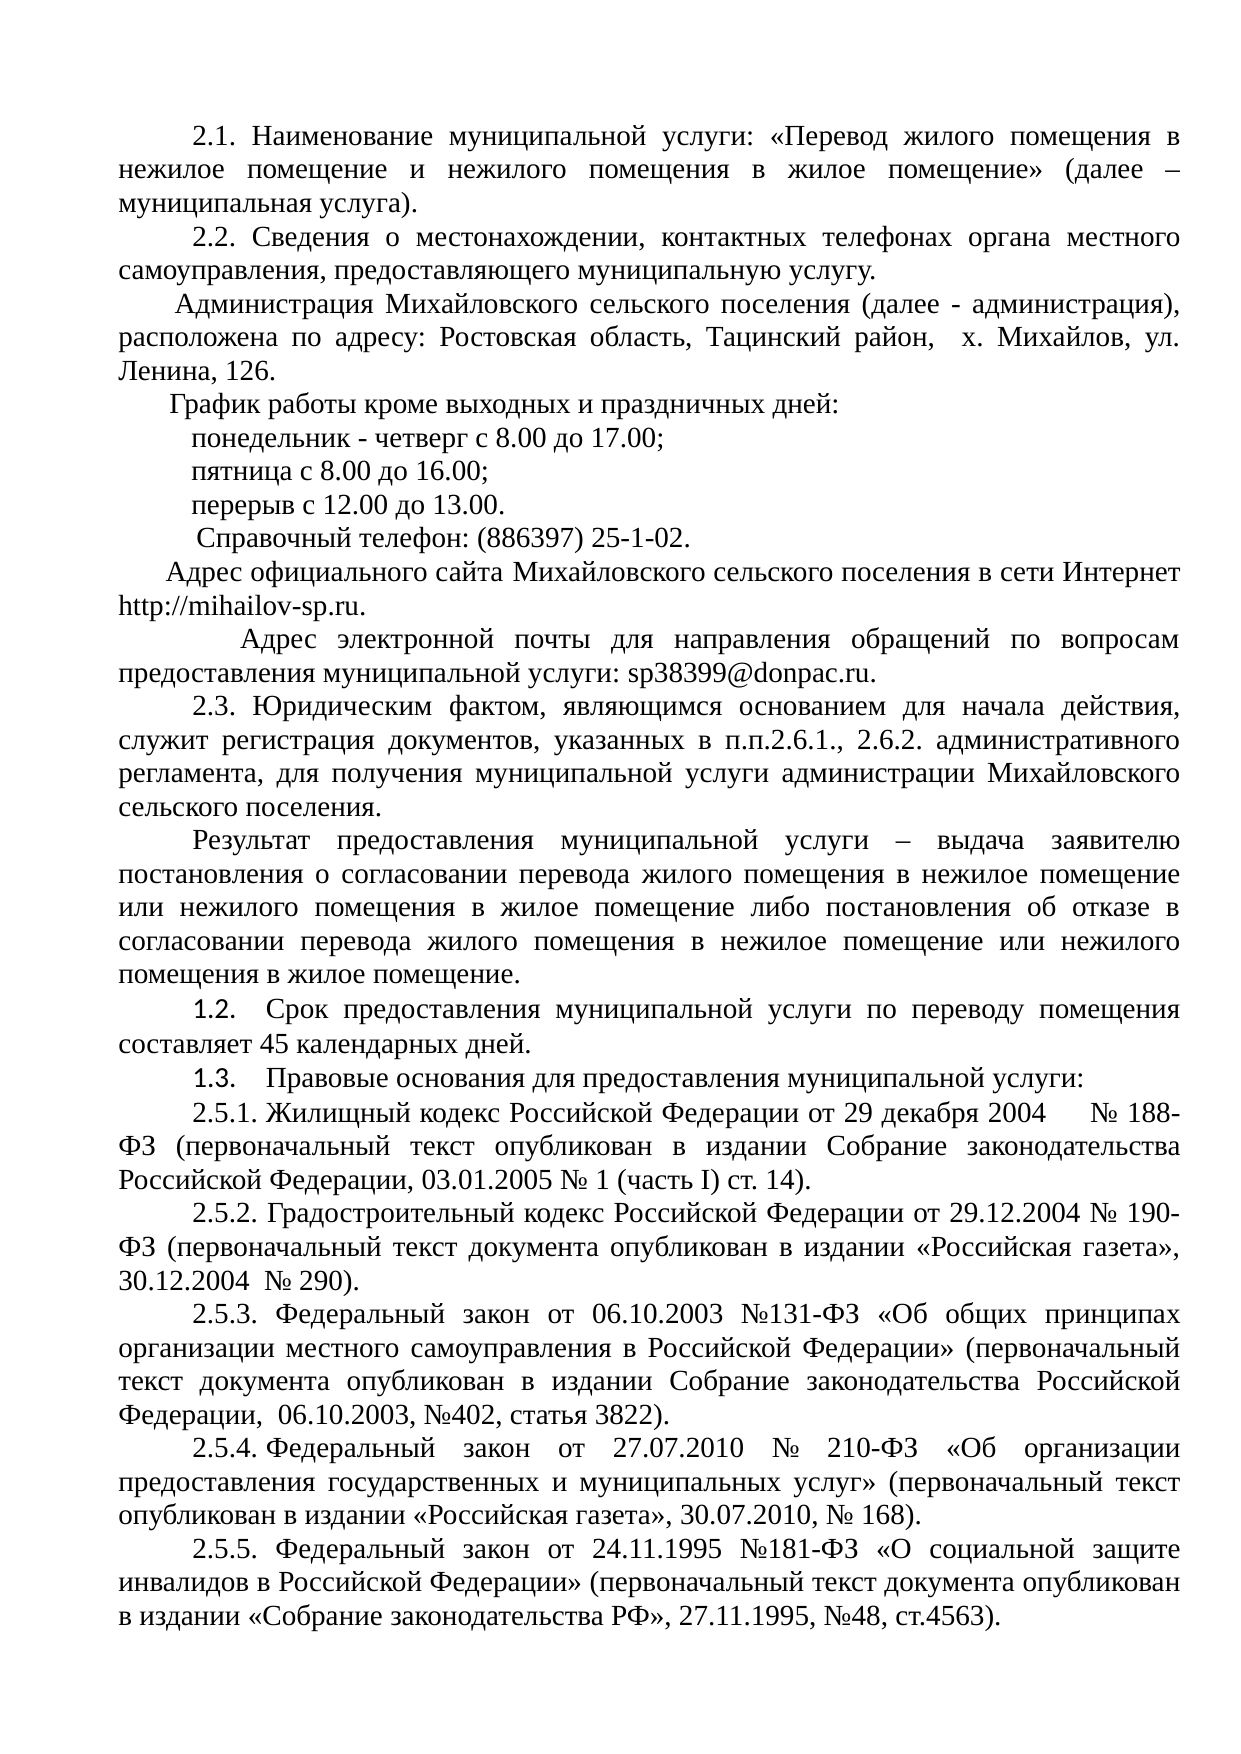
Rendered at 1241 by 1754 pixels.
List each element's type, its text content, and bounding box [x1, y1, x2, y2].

text понедельник - четверг с 8.00 до 17.00; [118, 420, 1181, 453]
text 2.5.2. Градостроительный кодекс Российской Федерации от 29.12.2004 № 190-ФЗ (первоначальный текст документа опубликован в издании «Российская газета», 30.12.2004 № 290). [118, 1196, 1181, 1296]
text 2.5.1. Жилищный кодекс Российской Федерации от 29 декабря 2004 № 188-ФЗ (первоначальный текст опубликован в издании Собрание законодательства Российской Федерации, 03.01.2005 № 1 (часть I) ст. 14). [118, 1095, 1181, 1196]
text пятница с 8.00 до 16.00; [118, 453, 1181, 487]
text Адрес официального сайта Михайловского сельского поселения в сети Интернет http://mihailov-sp.ru. [118, 554, 1181, 621]
text 2.3. Юридическим фактом, являющимся основанием для начала действия, служит регистрация документов, указанных в п.п.2.6.1., 2.6.2. административного регламента, для получения муниципальной услуги администрации Михайловского сельского поселения. [118, 688, 1181, 822]
list Срок предоставления муниципальной услуги по переводу помещения составляет 45 календарных дней. [118, 990, 1181, 1059]
text Администрация Михайловского сельского поселения (далее - администрация), расположена по адресу: Ростовская область, Тацинский район, х. Михайлов, ул. Ленина, 126. [118, 286, 1181, 386]
text 2.5.4. Федеральный закон от 27.07.2010 № 210-ФЗ «Об организации предоставления государственных и муниципальных услуг» (первоначальный текст опубликован в издании «Российская газета», 30.07.2010, № 168). [118, 1430, 1181, 1531]
text 2.5.5. Федеральный закон от 24.11.1995 №181-ФЗ «О социальной защите инвалидов в Российской Федерации» (первоначальный текст документа опубликован в издании «Собрание законодательства РФ», 27.11.1995, №48, ст.4563). [118, 1531, 1181, 1632]
text 2.5.3. Федеральный закон от 06.10.2003 №131-ФЗ «Об общих принципах организации местного самоуправления в Российской Федерации» (первоначальный текст документа опубликован в издании Собрание законодательства Российской Федерации, 06.10.2003, №402, статья 3822). [118, 1296, 1181, 1430]
text Адрес электронной почты для направления обращений по вопросам предоставления муниципальной услуги: sp38399@donpac.ru. [118, 621, 1181, 688]
text Справочный телефон: (886397) 25-1-02. [118, 521, 1181, 554]
text Результат предоставления муниципальной услуги – выдача заявителю постановления о согласовании перевода жилого помещения в нежилое помещение или нежилого помещения в жилое помещение либо постановления об отказе в согласовании перевода жилого помещения в нежилое помещение или нежилого помещения в жилое помещение. [118, 822, 1181, 990]
text График работы кроме выходных и праздничных дней: [118, 386, 1181, 420]
list Правовые основания для предоставления муниципальной услуги: [118, 1059, 1181, 1095]
text перерыв с 12.00 до 13.00. [118, 487, 1181, 521]
text 2.1. Наименование муниципальной услуги: «Перевод жилого помещения в нежилое помещение и нежилого помещения в жилое помещение» (далее – муниципальная услуга). [118, 118, 1181, 219]
text 2.2. Сведения о местонахождении, контактных телефонах органа местного самоуправления, предоставляющего муниципальную услугу. [118, 219, 1181, 286]
